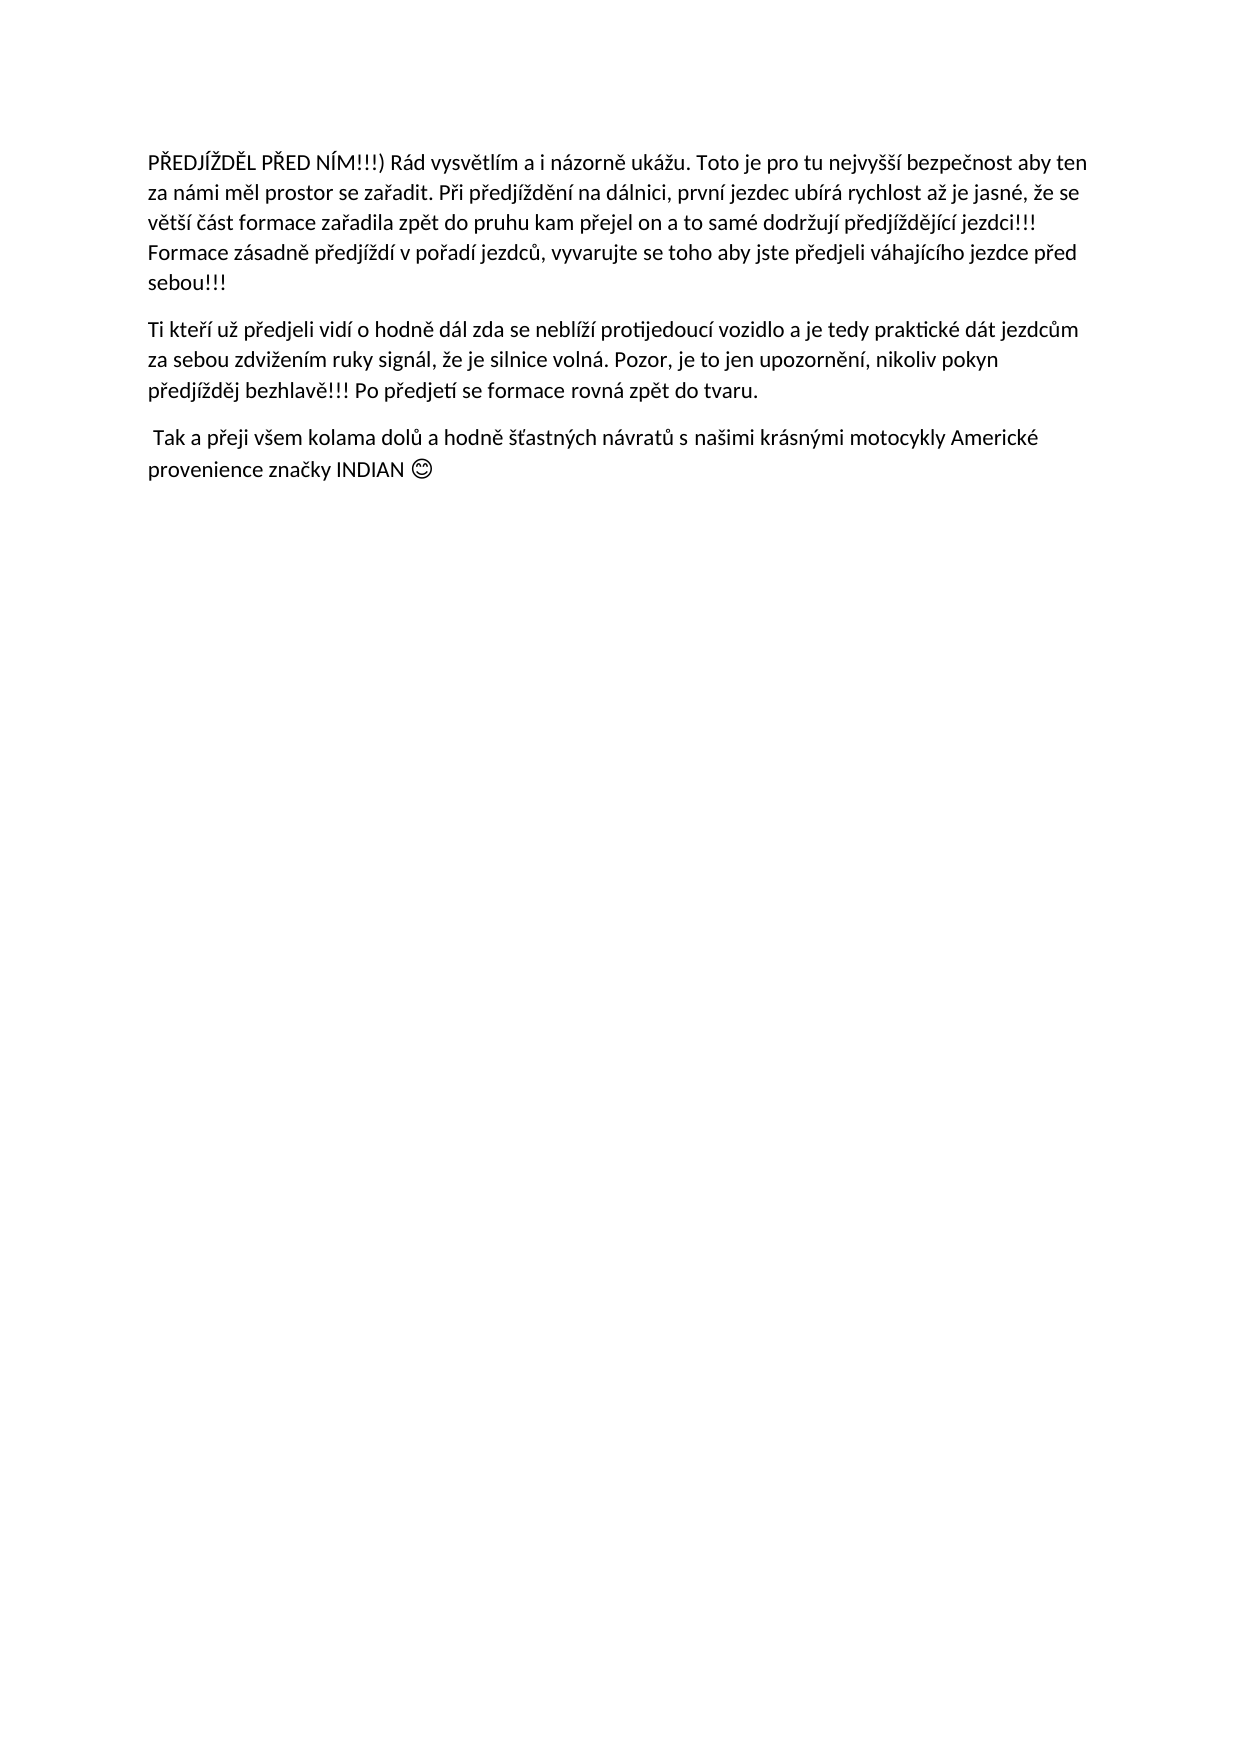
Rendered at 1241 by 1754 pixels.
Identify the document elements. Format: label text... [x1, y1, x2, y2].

text Ti kteří už předjeli vidí o hodně dál zda se neblíží protijedoucí vozidlo a je tedy praktické dát jezdcům za sebou zdvižením ruky signál, že je silnice volná. Pozor, je to jen upozornění, nikoliv pokyn předjížděj bezhlavě!!! Po předjetí se formace rovná zpět do tvaru. [148, 315, 1093, 404]
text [148, 148, 1093, 296]
text Tak a přeji všem kolama dolů a hodně šťastných návratů s našimi krásnými motocykly Americké provenience značky INDIAN [148, 423, 1093, 484]
